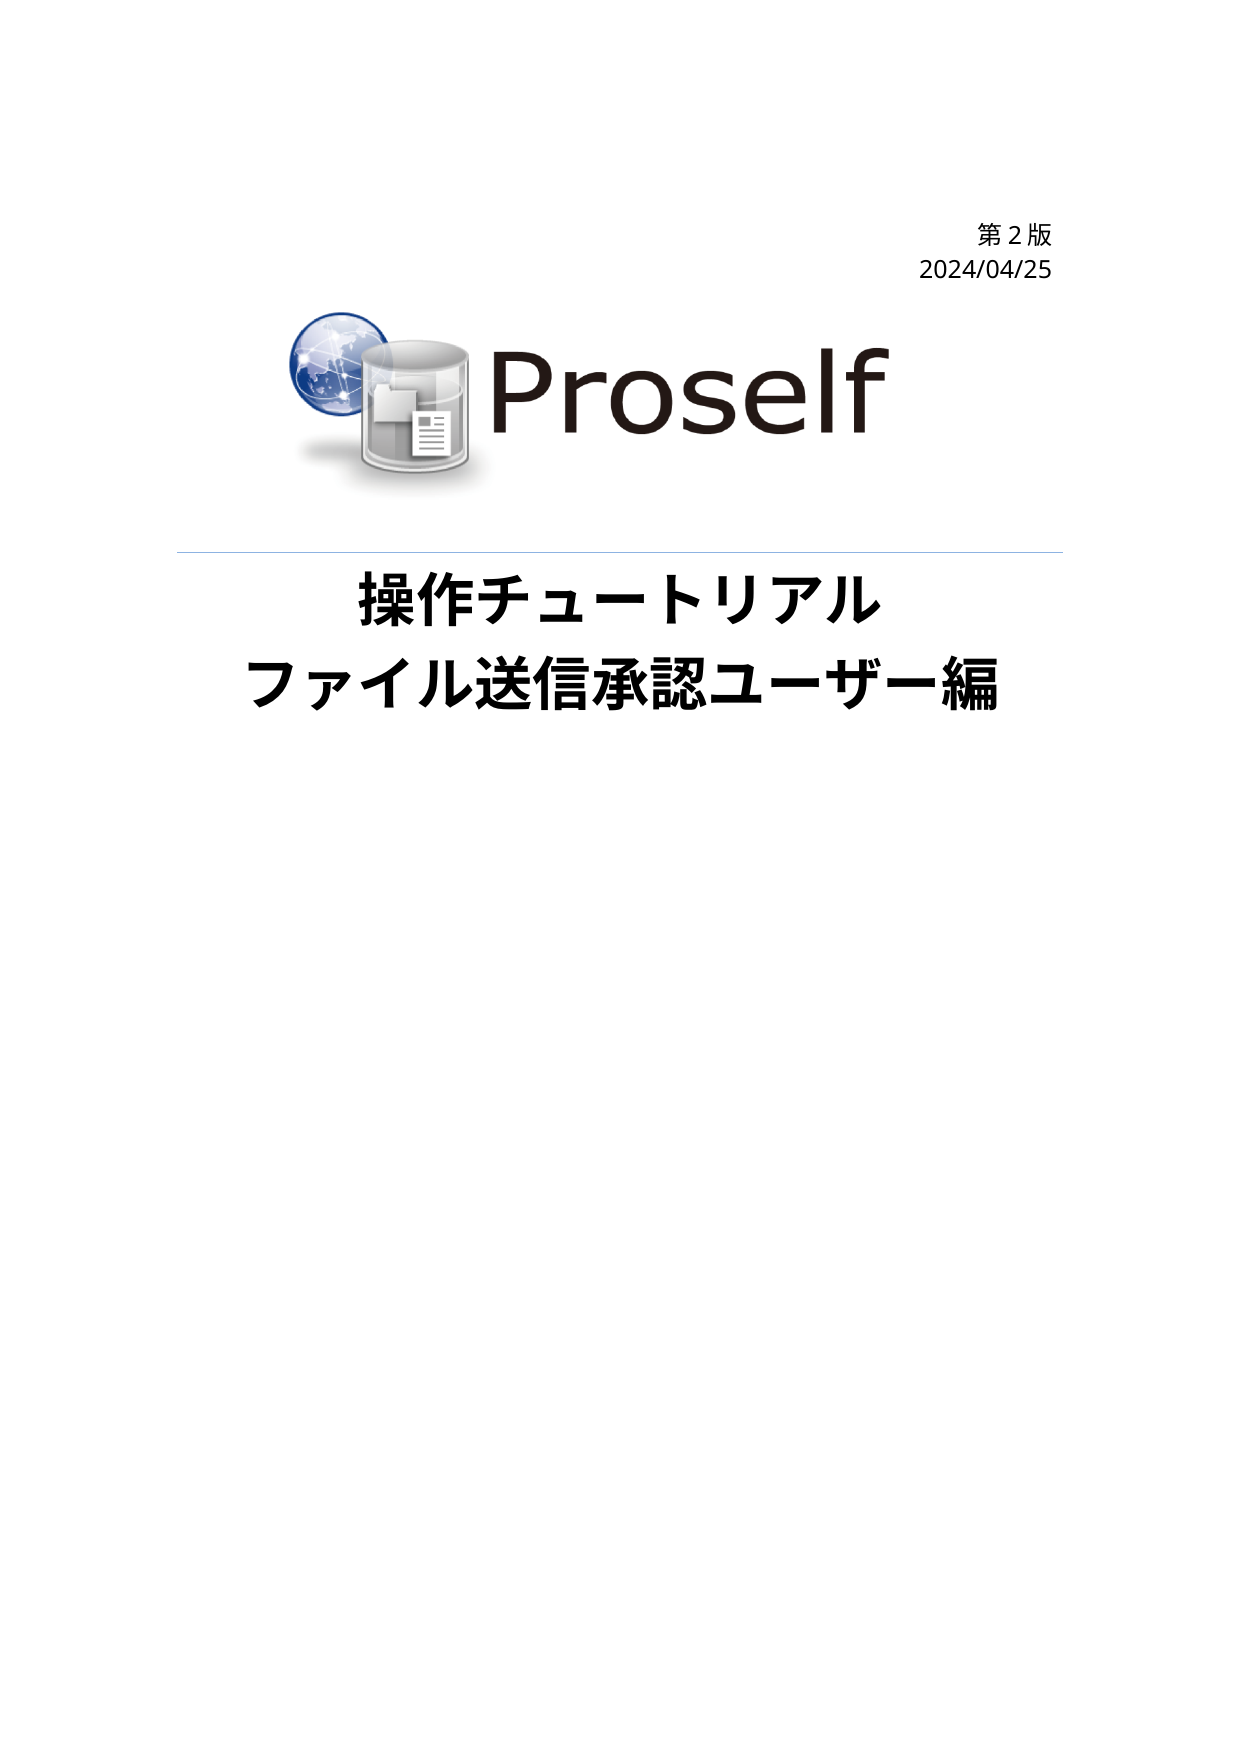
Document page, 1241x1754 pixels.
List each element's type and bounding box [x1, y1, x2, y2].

picture [288, 308, 953, 530]
